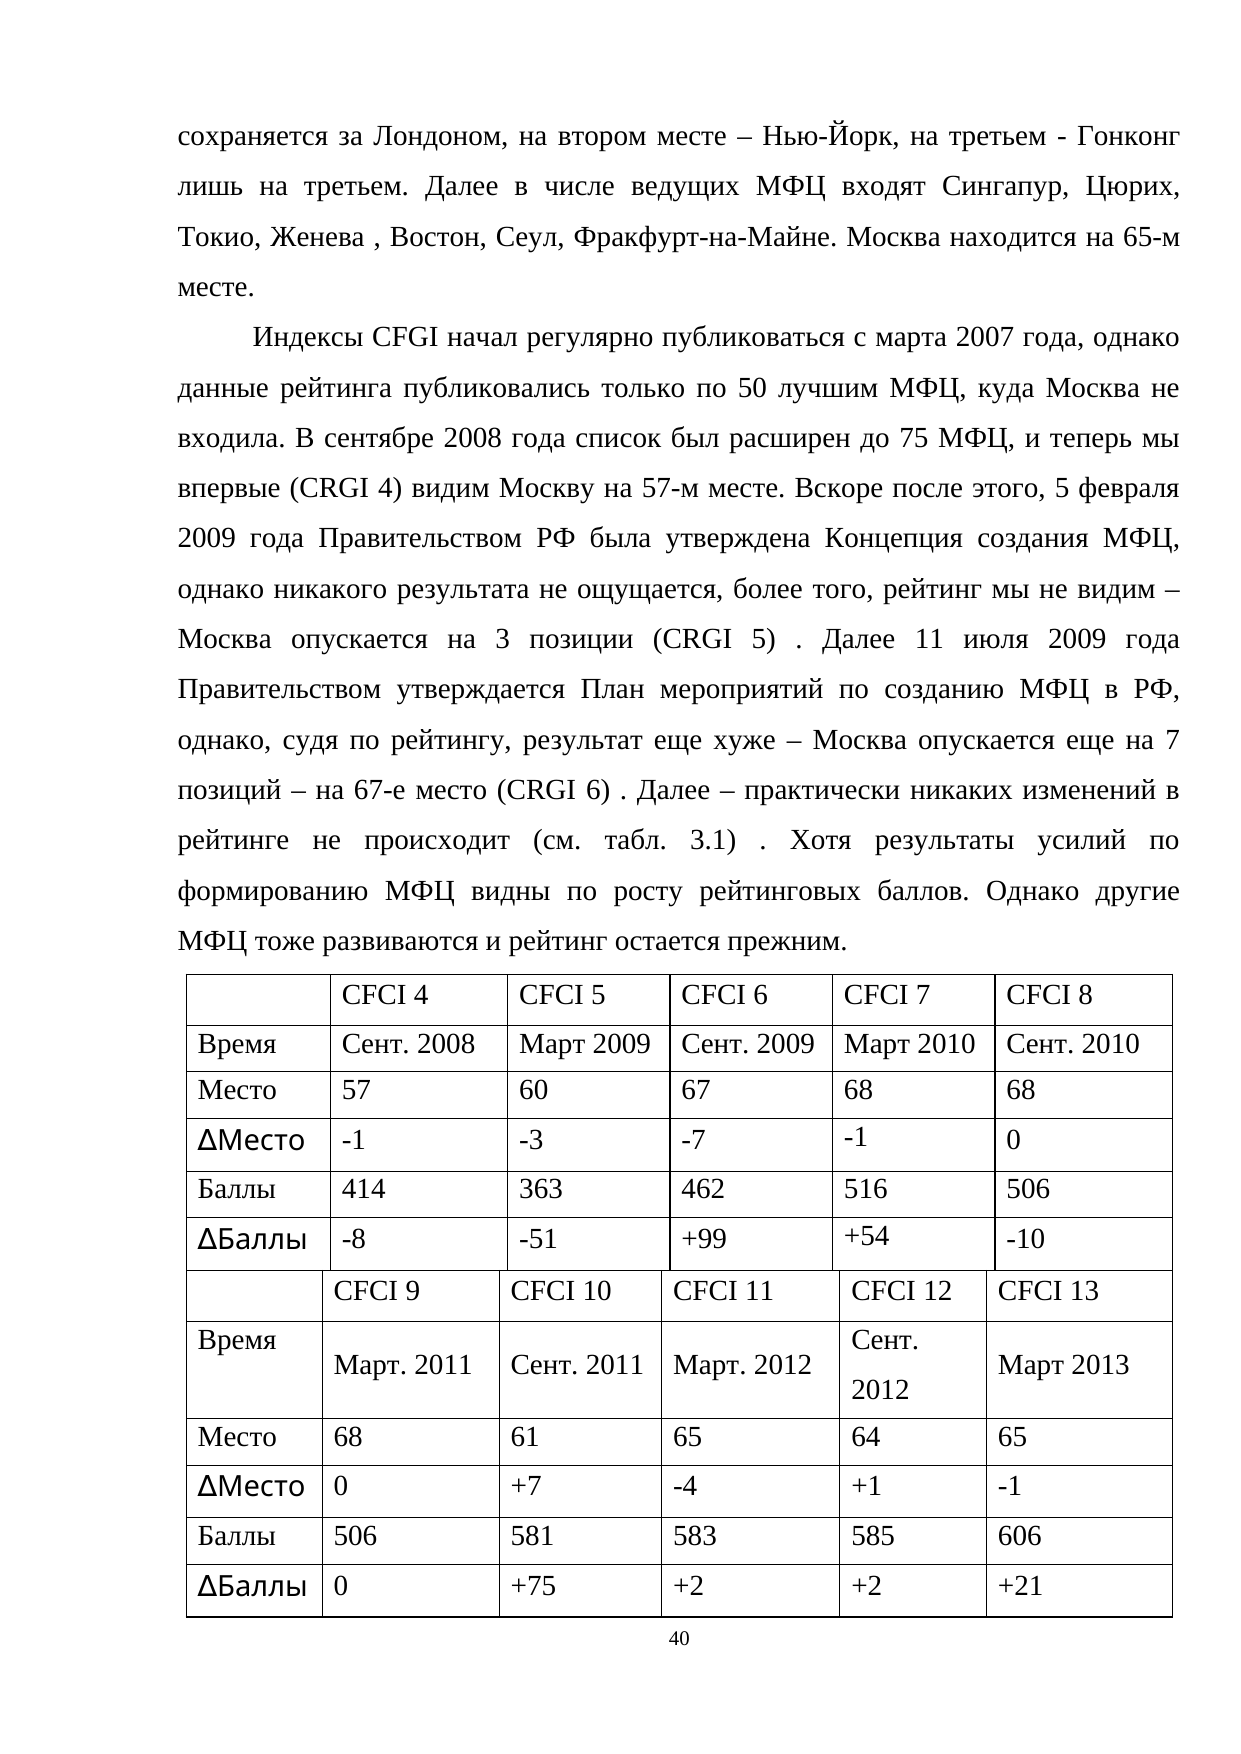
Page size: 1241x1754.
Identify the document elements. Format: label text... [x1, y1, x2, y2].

table_cell Март. 2011 [323, 1322, 499, 1418]
table_cell 581 [500, 1518, 661, 1564]
table_cell -1 [987, 1466, 1172, 1517]
table_cell CFCI 11 [662, 1271, 839, 1321]
table_cell Сент. 2010 [996, 1026, 1172, 1071]
table_cell +54 [833, 1218, 994, 1270]
table_header [187, 975, 330, 1025]
table_cell +21 [987, 1565, 1172, 1616]
table_cell Март 2010 [833, 1026, 994, 1071]
table_cell Март 2013 [987, 1322, 1172, 1418]
table_cell [187, 1565, 322, 1616]
table_cell +7 [500, 1466, 661, 1517]
table_cell Март 2009 [508, 1026, 669, 1071]
table_cell Сент. 2012 [840, 1322, 986, 1418]
table_cell [187, 1271, 322, 1321]
table_cell 583 [662, 1518, 839, 1564]
table_cell Место [187, 1419, 322, 1464]
table_cell 68 [833, 1072, 994, 1118]
table_header CFCI 6 [671, 975, 832, 1025]
table_cell +99 [671, 1218, 832, 1270]
table_cell 61 [500, 1419, 661, 1464]
table_cell +1 [840, 1466, 986, 1517]
text Индексы CFGI начал регулярно публиковаться с марта 2007 года, однако данные рейтинга публиковались только по 50 лучшим МФЦ, куда Москва не входила. В сентябре 2008 года список был расширен до 75 МФЦ, и теперь мы впервые (CRGI 4) видим Москву на 57-м месте. Вскоре после этого, 5 февраля 2009 года Правительством РФ была утверждена Концепция создания МФЦ, однако никакого результата не ощущается, более того, рейтинг мы не видим – Москва опускается на 3 позиции (CRGI 5) . Далее 11 июля 2009 года Правительством утверждается План мероприятий по созданию МФЦ в РФ, однако, судя по рейтингу, результат еще хуже – Москва опускается еще на 7 позиций – на 67-е место (CRGI 6) . Далее – практически никаких изменений в рейтинге не происходит (см. табл. 3.1) . Хотя результаты усилий по формированию МФЦ видны по росту рейтинговых баллов. Однако другие МФЦ тоже развиваются и рейтинг остается прежним. [177, 319, 1181, 957]
table_cell -7 [671, 1119, 832, 1171]
table_header CFCI 5 [508, 975, 669, 1025]
table_cell 57 [331, 1072, 507, 1118]
table_cell -1 [833, 1119, 994, 1171]
table_cell CFCI 10 [500, 1271, 661, 1321]
table_cell Сент. 2008 [331, 1026, 507, 1071]
table_cell -8 [331, 1218, 507, 1270]
table_cell CFCI 9 [323, 1271, 499, 1321]
table_cell 516 [833, 1172, 994, 1217]
table_cell 414 [331, 1172, 507, 1217]
table_cell CFCI 13 [987, 1271, 1172, 1321]
table_cell -3 [508, 1119, 669, 1171]
table_cell 606 [987, 1518, 1172, 1564]
table_header CFCI 8 [996, 975, 1172, 1025]
table_cell -51 [508, 1218, 669, 1270]
table_cell 0 [996, 1119, 1172, 1171]
table_cell 65 [662, 1419, 839, 1464]
table_cell Баллы [187, 1172, 330, 1217]
table_header CFCI 4 [331, 975, 507, 1025]
table_cell Место [187, 1072, 330, 1118]
table_cell -10 [996, 1218, 1172, 1270]
table_cell 363 [508, 1172, 669, 1217]
table_cell Сент. 2009 [671, 1026, 832, 1071]
table_cell 68 [996, 1072, 1172, 1118]
table_cell CFCI 12 [840, 1271, 986, 1321]
table_header CFCI 7 [833, 975, 994, 1025]
table_cell Март. 2012 [662, 1322, 839, 1418]
table_cell +75 [500, 1565, 661, 1616]
table_cell [187, 1218, 330, 1270]
table_cell 60 [508, 1072, 669, 1118]
table_cell 68 [323, 1419, 499, 1464]
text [177, 118, 1181, 303]
table_cell Баллы [187, 1518, 322, 1564]
table_cell 506 [996, 1172, 1172, 1217]
table_cell +2 [662, 1565, 839, 1616]
table_cell [187, 1119, 330, 1171]
table_cell 585 [840, 1518, 986, 1564]
table_cell Время [187, 1322, 322, 1418]
table_cell Сент. 2011 [500, 1322, 661, 1418]
table_cell 0 [323, 1565, 499, 1616]
table_cell Время [187, 1026, 330, 1071]
table_cell 67 [671, 1072, 832, 1118]
table_cell -1 [331, 1119, 507, 1171]
table_cell 462 [671, 1172, 832, 1217]
table_cell 506 [323, 1518, 499, 1564]
table_cell 64 [840, 1419, 986, 1464]
table_cell 0 [323, 1466, 499, 1517]
table_cell +2 [840, 1565, 986, 1616]
table_cell -4 [662, 1466, 839, 1517]
table_cell 65 [987, 1419, 1172, 1464]
table_cell [187, 1466, 322, 1517]
